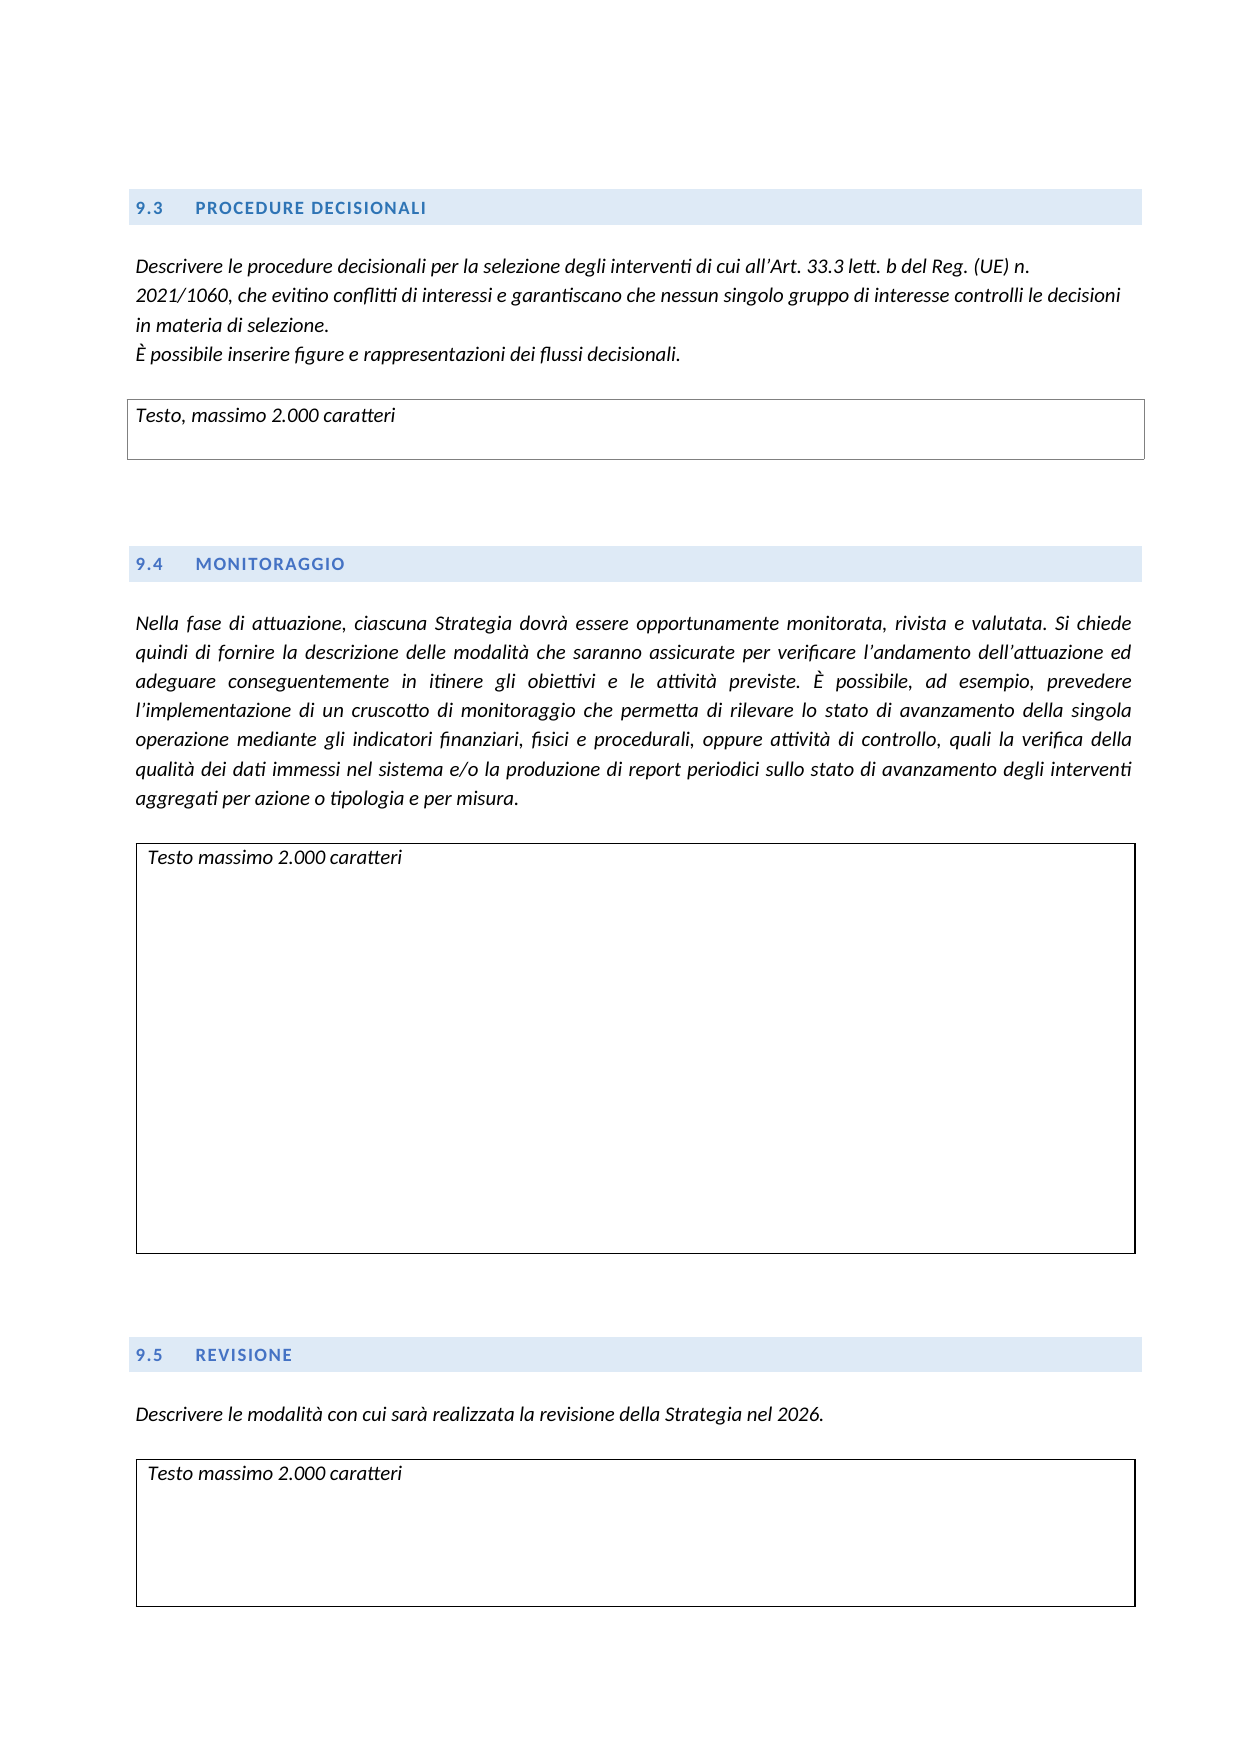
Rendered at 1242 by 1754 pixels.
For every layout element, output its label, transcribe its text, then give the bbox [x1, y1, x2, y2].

text Descrivere le procedure decisionali per la selezione degli interventi di cui all’Art. 33.3 lett. b del Reg. (UE) n. 2021/1060, che evitino conflitti di interessi e garantiscano che nessun singolo gruppo di interesse controlli le decisioni in materia di selezione. [135, 253, 1135, 337]
subtitle Revisione [135, 1343, 1135, 1366]
text Testo, massimo 2.000 caratteri [128, 400, 1144, 427]
subtitle Procedure decisionali [135, 196, 1135, 219]
table_header Testo massimo 2.000 caratteri [137, 1460, 1134, 1606]
text Nella fase di attuazione, ciascuna Strategia dovrà essere opportunamente monitorata, rivista e valutata. Si chiede quindi di fornire la descrizione delle modalità che saranno assicurate per verificare l’andamento dell’attuazione ed adeguare conseguentemente in itinere gli obiettivi e le attività previste. È possibile, ad esempio, prevedere l’implementazione di un cruscotto di monitoraggio che permetta di rilevare lo stato di avanzamento della singola operazione mediante gli indicatori finanziari, fisici e procedurali, oppure attività di controllo, quali la verifica della qualità dei dati immessi nel sistema e/o la produzione di report periodici sullo stato di avanzamento degli interventi aggregati per azione o tipologia e per misura. [135, 610, 1135, 810]
subtitle Monitoraggio [135, 553, 1135, 575]
text È possibile inserire figure e rappresentazioni dei flussi decisionali. [135, 341, 1135, 366]
table_header Testo massimo 2.000 caratteri [137, 844, 1134, 1252]
text Descrivere le modalità con cui sarà realizzata la revisione della Strategia nel 2026. [135, 1401, 1135, 1426]
